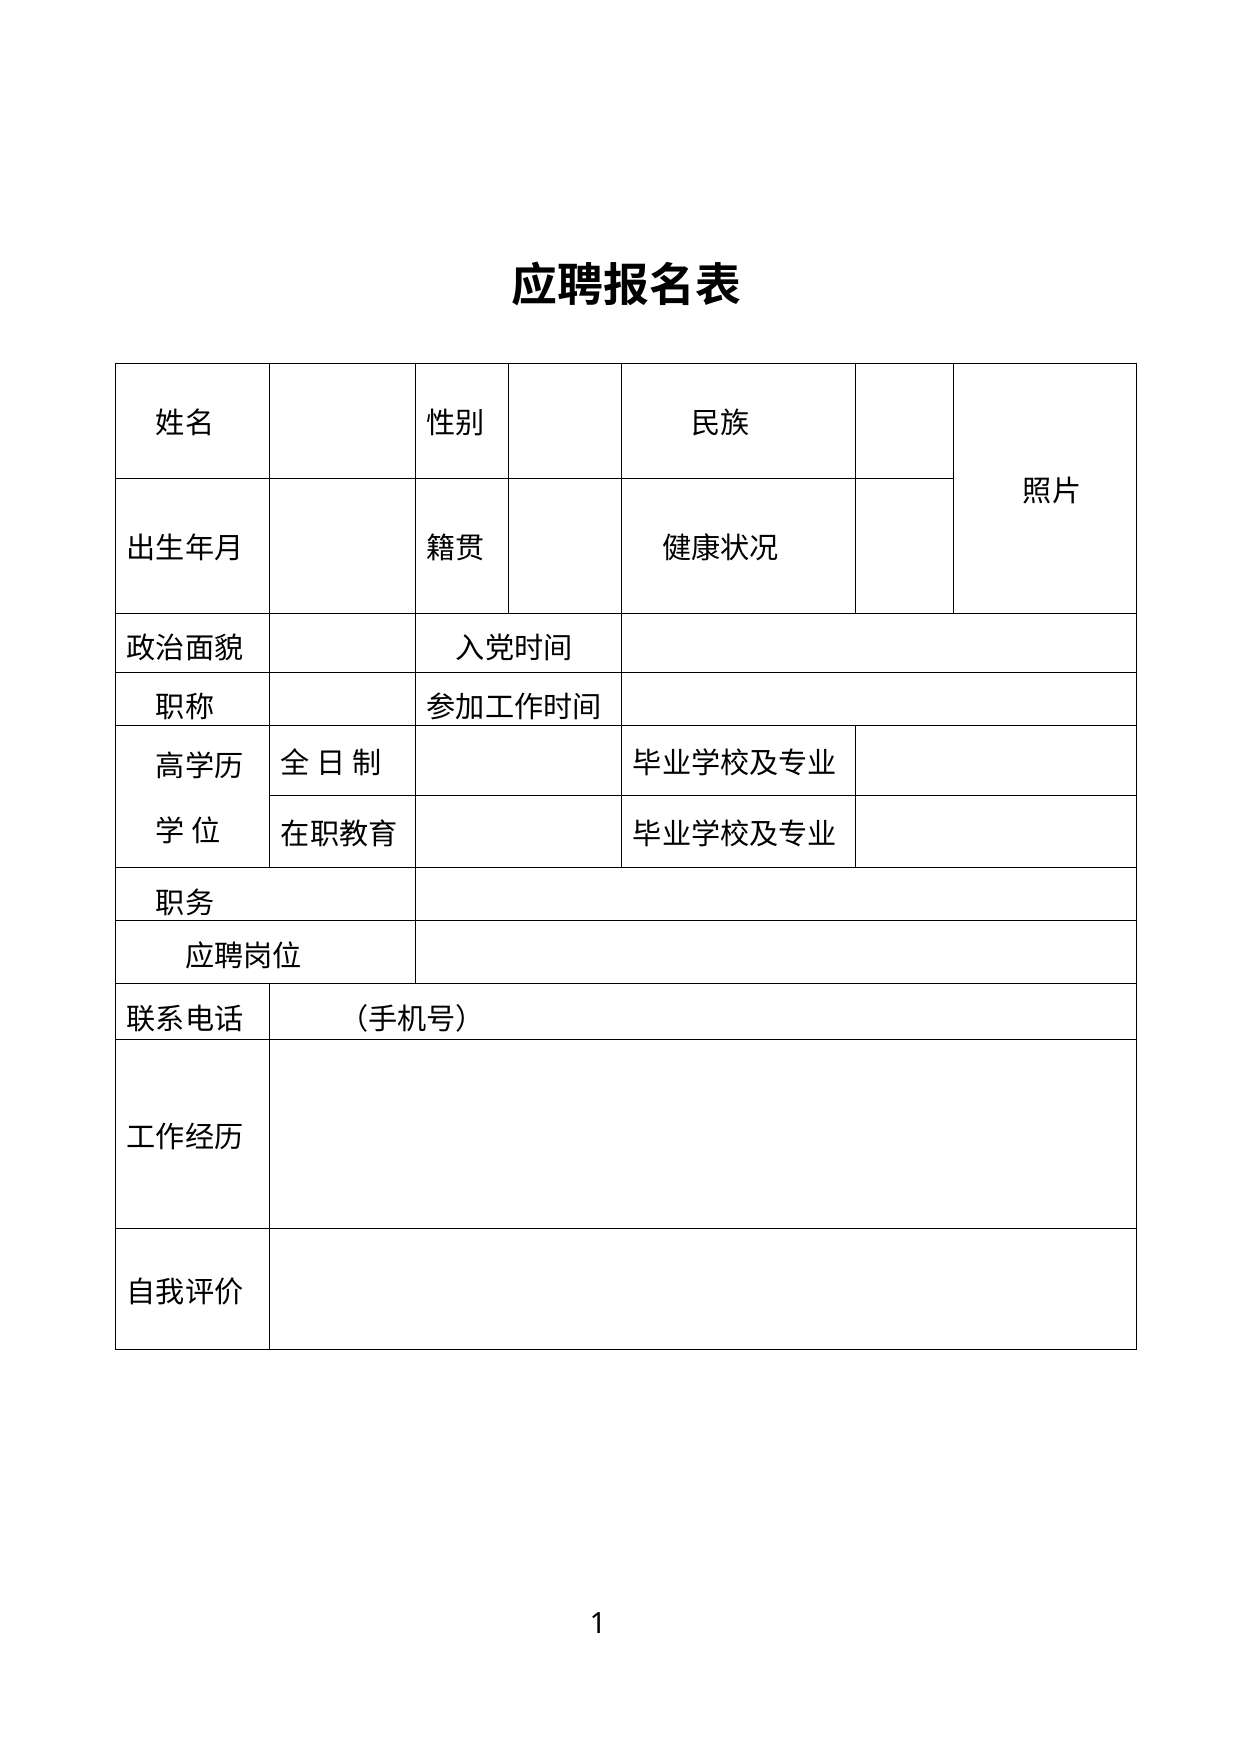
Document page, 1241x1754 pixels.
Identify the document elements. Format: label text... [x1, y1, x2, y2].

table_cell [416, 796, 621, 867]
table_cell 在职教育 [270, 796, 415, 867]
table_cell [416, 868, 1136, 920]
table_cell 出生年月 [116, 479, 269, 613]
table_cell [270, 614, 415, 672]
table_cell [622, 614, 1136, 672]
table_cell 毕业学校及专业 [622, 796, 855, 867]
table_cell [270, 479, 415, 613]
table_cell [622, 673, 1136, 725]
table_cell （手机号） [270, 984, 1136, 1039]
table_cell 职务 [116, 868, 415, 920]
table_cell 工作经历 [116, 1040, 269, 1228]
table_cell 入党时间 [416, 614, 621, 672]
table_cell 毕业学校及专业 [622, 726, 855, 795]
table_cell [270, 673, 415, 725]
table_header [856, 364, 953, 478]
table_cell [416, 726, 621, 795]
table_cell 职称 [116, 673, 269, 725]
table_cell [416, 921, 1136, 983]
table_header [509, 364, 621, 478]
table_cell 健康状况 [622, 479, 855, 613]
table_cell 籍贯 [416, 479, 508, 613]
table_cell [856, 726, 1136, 795]
table_cell 高学历 学 位 [116, 726, 269, 867]
table_header 姓名 [116, 364, 269, 478]
table_cell 应聘岗位 [116, 921, 415, 983]
table_cell [856, 479, 953, 613]
table_cell [856, 796, 1136, 867]
table_cell [509, 479, 621, 613]
table_cell 政治面貌 [116, 614, 269, 672]
table_cell [270, 1040, 1136, 1228]
table_header 民族 [622, 364, 855, 478]
table_cell 联系电话 [116, 984, 269, 1039]
table_cell 自我评价 [116, 1229, 269, 1349]
text 应聘报名表 [165, 233, 1087, 330]
table_header 性别 [416, 364, 508, 478]
table_header 照片 [954, 364, 1136, 613]
table_cell 全 日 制 [270, 726, 415, 795]
table_cell [270, 1229, 1136, 1349]
table_header [270, 364, 415, 478]
table_cell 参加工作时间 [416, 673, 621, 725]
